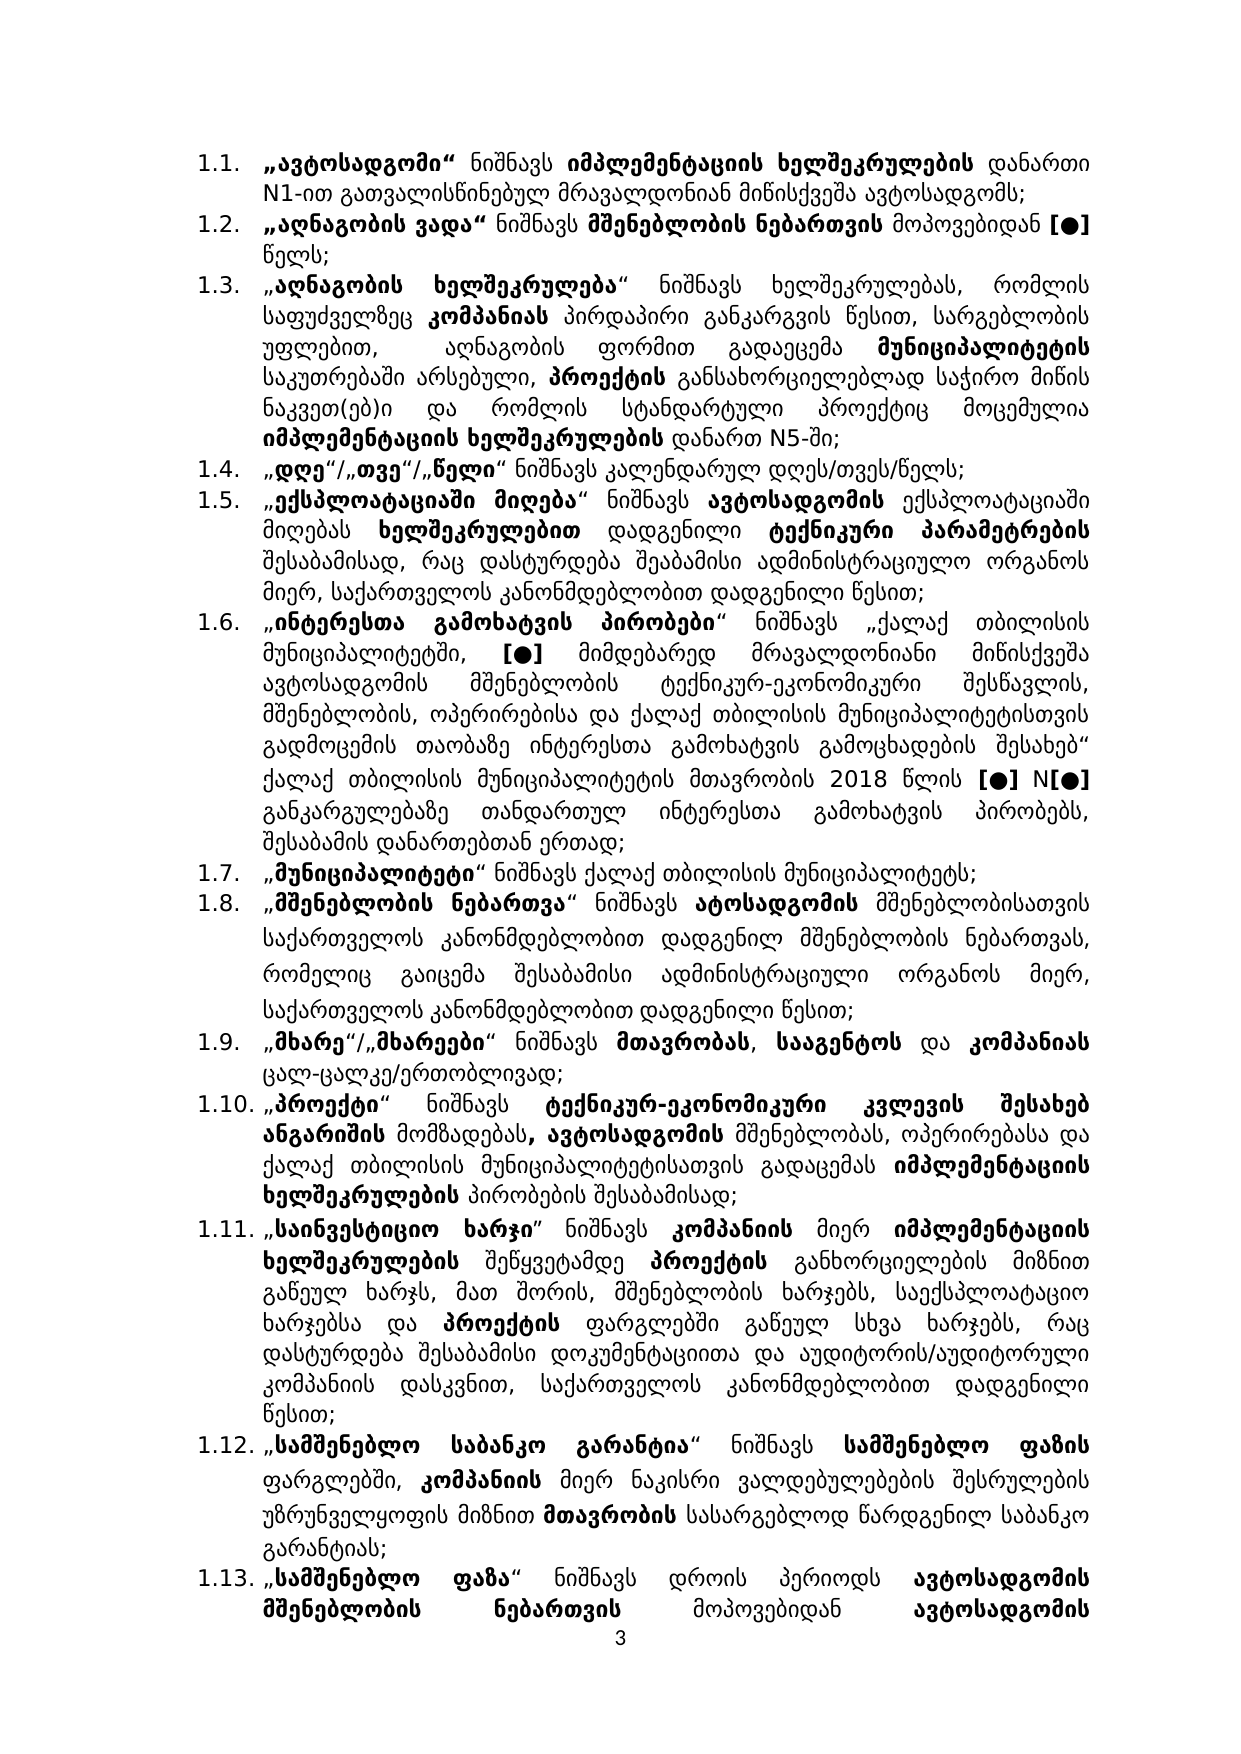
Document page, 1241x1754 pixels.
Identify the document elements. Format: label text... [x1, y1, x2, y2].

list „სამშენებლო საბანკო გარანტია“ ნიშნავს სამშენებლო ფაზის ფარგლებში, კომპანიის მიერ ნაკისრი ვალდებულებების შესრულების უზრუნველყოფის მიზნით მთავრობის სასარგებლოდ წარდგენილ საბანკო გარანტიას; [197, 1432, 1090, 1561]
list „ინტერესთა გამოხატვის პირობები“ ნიშნავს „ქალაქ თბილისის მუნიციპალიტეტში, [●] მიმდებარედ მრავალდონიანი მიწისქვეშა ავტოსადგომის მშენებლობის ტექნიკურ-ეკონომიკური შესწავლის, მშენებლობის, ოპერირებისა და ქალაქ თბილისის მუნიციპალიტეტისთვის გადმოცემის თაობაზე ინტერესთა გამოხატვის გამოცხადების შესახებ“ ქალაქ თბილისის მუნიციპალიტეტის მთავრობის 2018 წლის [●] N[●] განკარგულებაზე თანდართულ ინტერესთა გამოხატვის პირობებს, შესაბამის დანართებთან ერთად; [197, 609, 1090, 856]
list „აღნაგობის ხელშეკრულება“ ნიშნავს ხელშეკრულებას, რომლის საფუძველზეც კომპანიას პირდაპირი განკარგვის წესით, სარგებლობის უფლებით, აღნაგობის ფორმით გადაეცემა მუნიციპალიტეტის საკუთრებაში არსებული, პროექტის განსახორციელებლად საჭირო მიწის ნაკვეთ(ებ)ი და რომლის სტანდარტული პროექტიც მოცემულია იმპლემენტაციის ხელშეკრულების დანართ N5-ში; [197, 272, 1090, 452]
list „დღე“/„თვე“/„წელი“ ნიშნავს კალენდარულ დღეს/თვეს/წელს; [197, 456, 1090, 483]
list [197, 1565, 1090, 1623]
list „ექსპლოატაციაში მიღება“ ნიშნავს ავტოსადგომის ექსპლოატაციაში მიღებას ხელშეკრულებით დადგენილი ტექნიკური პარამეტრების შესაბამისად, რაც დასტურდება შეაბამისი ადმინისტრაციულო ორგანოს მიერ, საქართველოს კანონმდებლობით დადგენილი წესით; [197, 487, 1090, 605]
list „ავტოსადგომი“ ნიშნავს იმპლემენტაციის ხელშეკრულების დანართი N1-ით გათვალისწინებულ მრავალდონიან მიწისქვეშა ავტოსადგომს; [197, 150, 1090, 207]
list „მხარე“/„მხარეები“ ნიშნავს მთავრობას, სააგენტოს და კომპანიას ცალ-ცალკე/ერთობლივად; [197, 1029, 1090, 1087]
list „აღნაგობის ვადა“ ნიშნავს მშენებლობის ნებართვის მოპოვებიდან [●] წელს; [197, 211, 1090, 268]
list „პროექტი“ ნიშნავს ტექნიკურ-ეკონომიკური კვლევის შესახებ ანგარიშის მომზადებას, ავტოსადგომის მშენებლობას, ოპერირებასა და ქალაქ თბილისის მუნიციპალიტეტისათვის გადაცემას იმპლემენტაციის ხელშეკრულების პირობების შესაბამისად; [197, 1091, 1090, 1209]
list „მშენებლობის ნებართვა“ ნიშნავს ატოსადგომის მშენებლობისათვის საქართველოს კანონმდებლობით დადგენილ მშენებლობის ნებართვას, რომელიც გაიცემა შესაბამისი ადმინისტრაციული ორგანოს მიერ, საქართველოს კანონმდებლობით დადგენილი წესით; [197, 890, 1090, 1025]
list „მუნიციპალიტეტი“ ნიშნავს ქალაქ თბილისის მუნიციპალიტეტს; [197, 860, 1090, 886]
list „საინვესტიციო ხარჯი” ნიშნავს კომპანიის მიერ იმპლემენტაციის ხელშეკრულების შეწყვეტამდე პროექტის განხორციელების მიზნით გაწეულ ხარჯს, მათ შორის, მშენებლობის ხარჯებს, საექსპლოატაციო ხარჯებსა და პროექტის ფარგლებში გაწეულ სხვა ხარჯებს, რაც დასტურდება შესაბამისი დოკუმენტაციითა და აუდიტორის/აუდიტორული კომპანიის დასკვნით, საქართველოს კანონმდებლობით დადგენილი წესით; [197, 1213, 1090, 1428]
